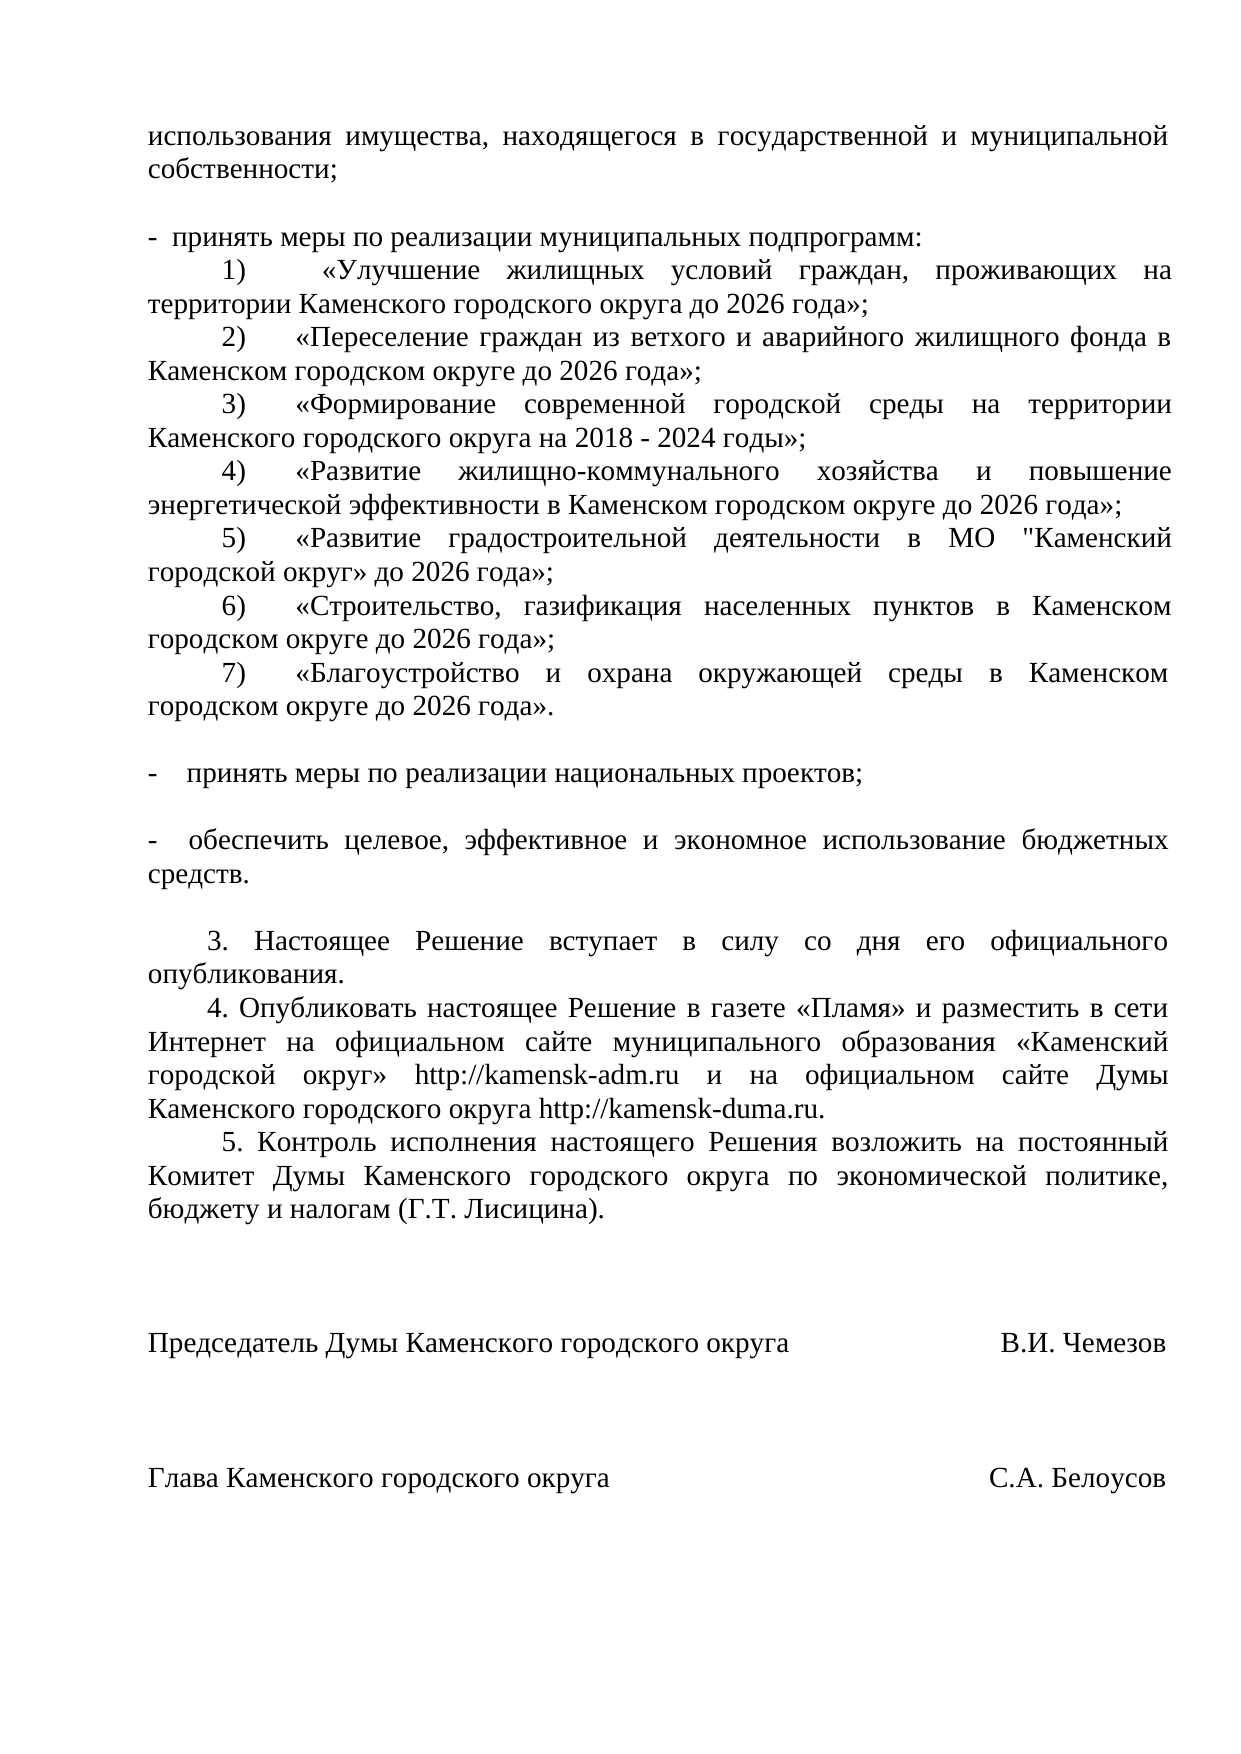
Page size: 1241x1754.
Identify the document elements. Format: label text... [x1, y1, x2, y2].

list «Переселение граждан из ветхого и аварийного жилищного фонда в Каменском городском округе до 2026 года»; [148, 319, 1172, 386]
text Глава Каменского городского округа С.А. Белоусов [148, 1460, 1169, 1493]
list «Развитие жилищно-коммунального хозяйства и повышение энергетической эффективности в Каменском городском округе до 2026 года»; [148, 453, 1172, 521]
text - обеспечить целевое, эффективное и экономное использование бюджетных средств. [148, 822, 1169, 889]
text Председатель Думы Каменского городского округа В.И. Чемезов [148, 1326, 1169, 1359]
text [148, 118, 1169, 185]
text 3. Настоящее Решение вступает в силу со дня его официального опубликования. [148, 923, 1169, 990]
text - принять меры по реализации национальных проектов; [148, 755, 1169, 789]
list «Улучшение жилищных условий граждан, проживающих на территории Каменского городского округа до 2026 года»; [148, 252, 1172, 319]
list «Формирование современной городской среды на территории Каменского городского округа на 2018 - 2024 годы»; [148, 386, 1172, 453]
text 5. Контроль исполнения настоящего Решения возложить на постоянный Комитет Думы Каменского городского округа по экономической политике, бюджету и налогам (Г.Т. Лисицина). [148, 1124, 1169, 1225]
list «Благоустройство и охрана окружающей среды в Каменском городском округе до 2026 года». [148, 655, 1169, 722]
list «Строительство, газификация населенных пунктов в Каменском городском округе до 2026 года»; [148, 588, 1172, 655]
text 4. Опубликовать настоящее Решение в газете «Пламя» и разместить в сети Интернет на официальном сайте муниципального образования «Каменский городской округ» http://kamensk-adm.ru и на официальном сайте Думы Каменского городского округа http://kamensk-duma.ru. [148, 990, 1169, 1124]
list «Развитие градостроительной деятельности в МО "Каменский городской округ» до 2026 года»; [148, 521, 1172, 588]
text - принять меры по реализации муниципальных подпрограмм: [148, 219, 1169, 252]
